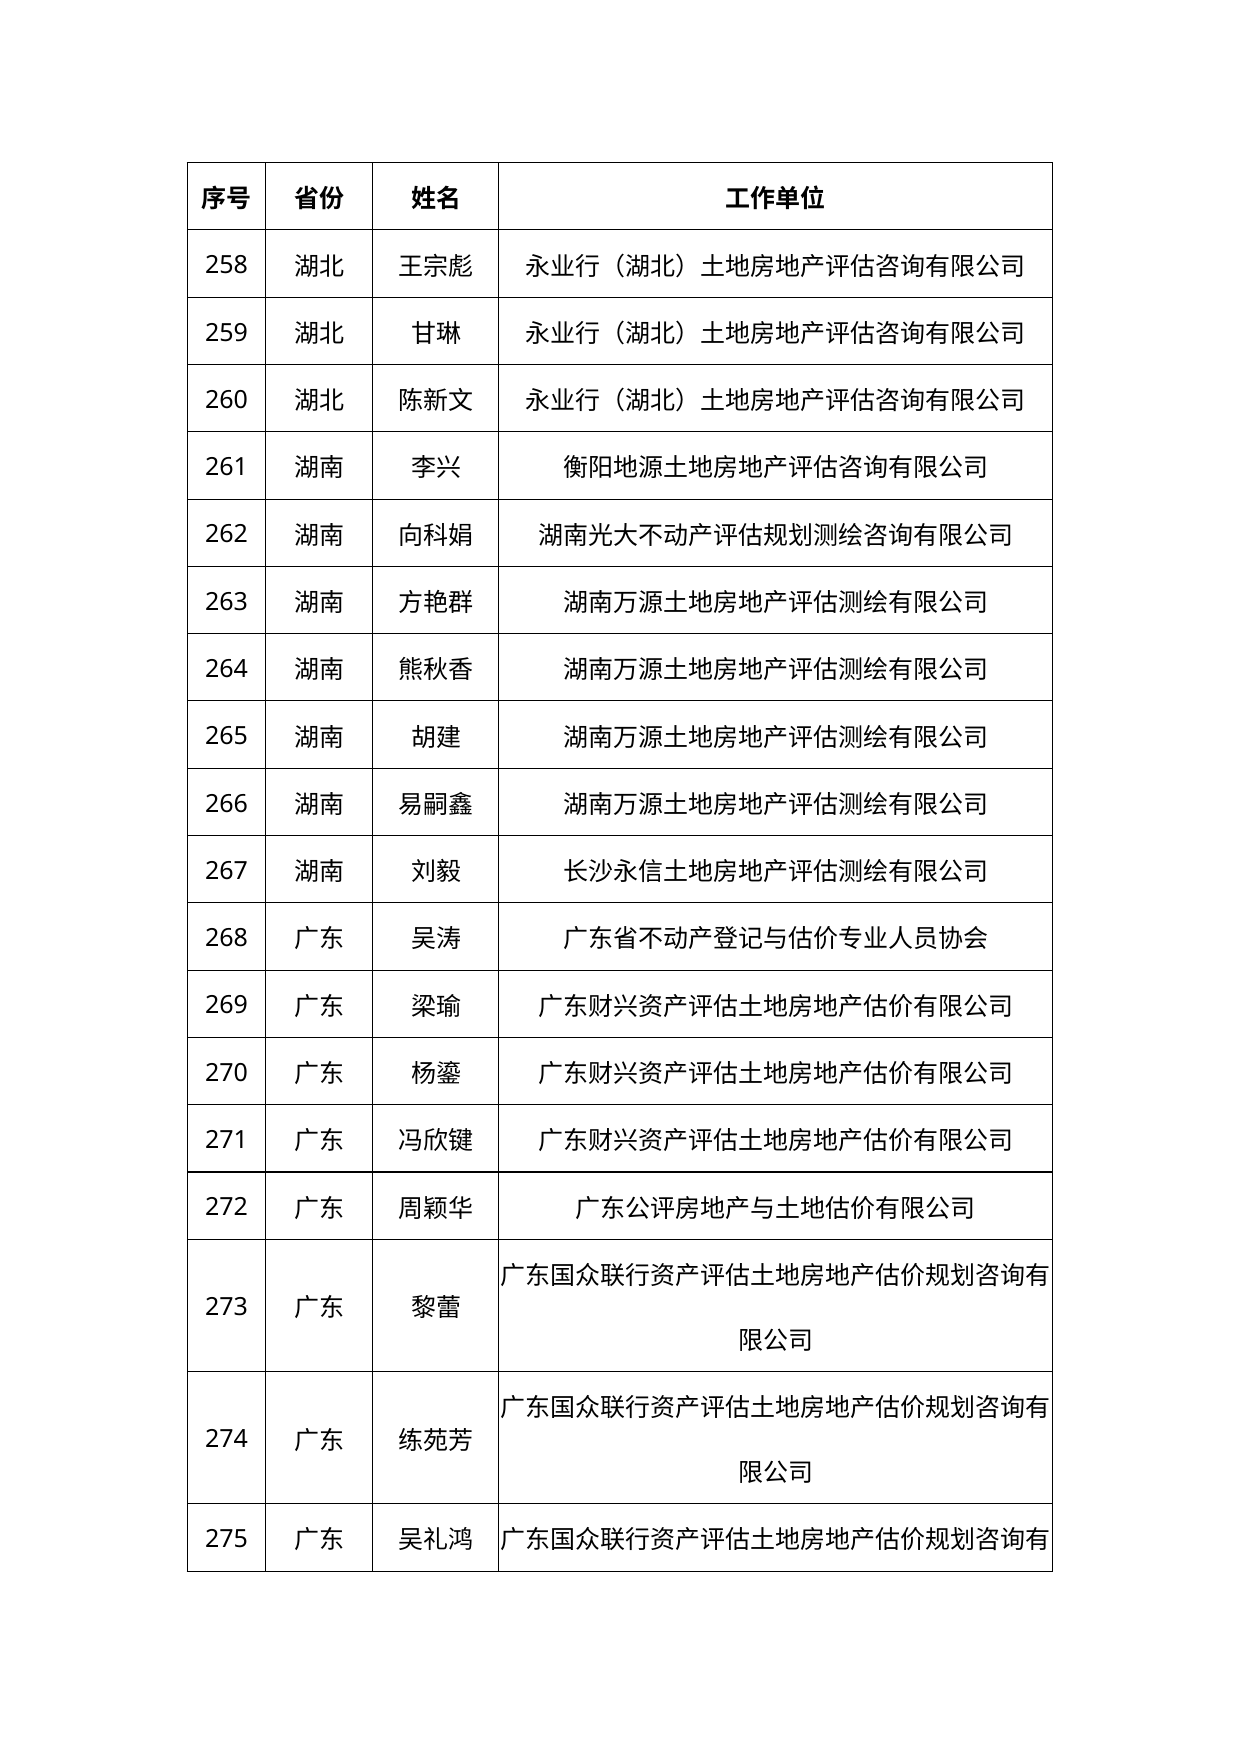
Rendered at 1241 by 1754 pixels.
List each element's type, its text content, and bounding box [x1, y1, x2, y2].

table_cell 广东 [266, 1173, 372, 1239]
table_cell 264 [188, 634, 265, 700]
table_cell 258 [188, 230, 265, 297]
table_cell 向科娟 [373, 500, 498, 566]
table_cell 广东 [266, 1038, 372, 1104]
table_cell 268 [188, 903, 265, 969]
table_cell 广东财兴资产评估土地房地产估价有限公司 [499, 971, 1052, 1037]
table_cell 270 [188, 1038, 265, 1104]
table_cell 湖北 [266, 230, 372, 297]
table_cell 湖南 [266, 701, 372, 768]
table_cell 271 [188, 1105, 265, 1171]
table_cell 甘琳 [373, 298, 498, 364]
table_cell 衡阳地源土地房地产评估咨询有限公司 [499, 432, 1052, 498]
table_cell 吴礼鸿 [373, 1504, 498, 1571]
table_cell 广东财兴资产评估土地房地产估价有限公司 [499, 1038, 1052, 1104]
table_cell 广东公评房地产与土地估价有限公司 [499, 1173, 1052, 1239]
table_cell 梁瑜 [373, 971, 498, 1037]
table_cell 湖北 [266, 298, 372, 364]
table_cell 湖南光大不动产评估规划测绘咨询有限公司 [499, 500, 1052, 566]
table_cell 方艳群 [373, 567, 498, 633]
table_cell 胡建 [373, 701, 498, 768]
table_cell 259 [188, 298, 265, 364]
table_cell 广东省不动产登记与估价专业人员协会 [499, 903, 1052, 969]
table_cell 熊秋香 [373, 634, 498, 700]
table_cell 广东 [266, 903, 372, 969]
table_cell 陈新文 [373, 365, 498, 431]
table_header 工作单位 [499, 163, 1052, 229]
table_cell 王宗彪 [373, 230, 498, 297]
table_cell 易嗣鑫 [373, 769, 498, 835]
table_cell 广东 [266, 1240, 372, 1371]
table_cell 李兴 [373, 432, 498, 498]
table_cell 275 [188, 1504, 265, 1571]
table_cell 广东国众联行资产评估土地房地产估价规划咨询有限公司 [499, 1240, 1052, 1371]
table_header 省份 [266, 163, 372, 229]
table_cell 长沙永信土地房地产评估测绘有限公司 [499, 836, 1052, 902]
table_cell 湖南 [266, 836, 372, 902]
table_cell 262 [188, 500, 265, 566]
table_cell 265 [188, 701, 265, 768]
table_cell 261 [188, 432, 265, 498]
table_cell 湖南 [266, 500, 372, 566]
table_header 姓名 [373, 163, 498, 229]
table_cell 永业行（湖北）土地房地产评估咨询有限公司 [499, 298, 1052, 364]
table_cell 广东 [266, 971, 372, 1037]
table_cell 周颖华 [373, 1173, 498, 1239]
table_cell 广东财兴资产评估土地房地产估价有限公司 [499, 1105, 1052, 1171]
table_cell 广东 [266, 1105, 372, 1171]
table_cell 湖南万源土地房地产评估测绘有限公司 [499, 769, 1052, 835]
table_cell 266 [188, 769, 265, 835]
table_cell 湖南万源土地房地产评估测绘有限公司 [499, 701, 1052, 768]
table_cell 湖南 [266, 432, 372, 498]
table_cell 刘毅 [373, 836, 498, 902]
table_cell 湖南 [266, 634, 372, 700]
table_cell 广东 [266, 1504, 372, 1571]
table_cell 274 [188, 1372, 265, 1503]
table_cell 广东 [266, 1372, 372, 1503]
table_header 序号 [188, 163, 265, 229]
table_cell 永业行（湖北）土地房地产评估咨询有限公司 [499, 365, 1052, 431]
table_cell 260 [188, 365, 265, 431]
table_cell 269 [188, 971, 265, 1037]
table_cell 黎蕾 [373, 1240, 498, 1371]
table_cell 练苑芳 [373, 1372, 498, 1503]
table_cell 267 [188, 836, 265, 902]
table_cell 湖南万源土地房地产评估测绘有限公司 [499, 634, 1052, 700]
table_cell 杨鎏 [373, 1038, 498, 1104]
table_cell 272 [188, 1173, 265, 1239]
table_cell 湖南万源土地房地产评估测绘有限公司 [499, 567, 1052, 633]
table_cell 263 [188, 567, 265, 633]
table_cell 广东国众联行资产评估土地房地产估价规划咨询有限公司 [499, 1372, 1052, 1503]
table_cell 湖南 [266, 769, 372, 835]
table_cell 湖南 [266, 567, 372, 633]
table_cell 广东国众联行资产评估土地房地产估价规划咨询有限公司 [499, 1504, 1052, 1571]
table_cell 273 [188, 1240, 265, 1371]
table_cell 湖北 [266, 365, 372, 431]
table_cell 吴涛 [373, 903, 498, 969]
table_cell 冯欣键 [373, 1105, 498, 1171]
table_cell 永业行（湖北）土地房地产评估咨询有限公司 [499, 230, 1052, 297]
